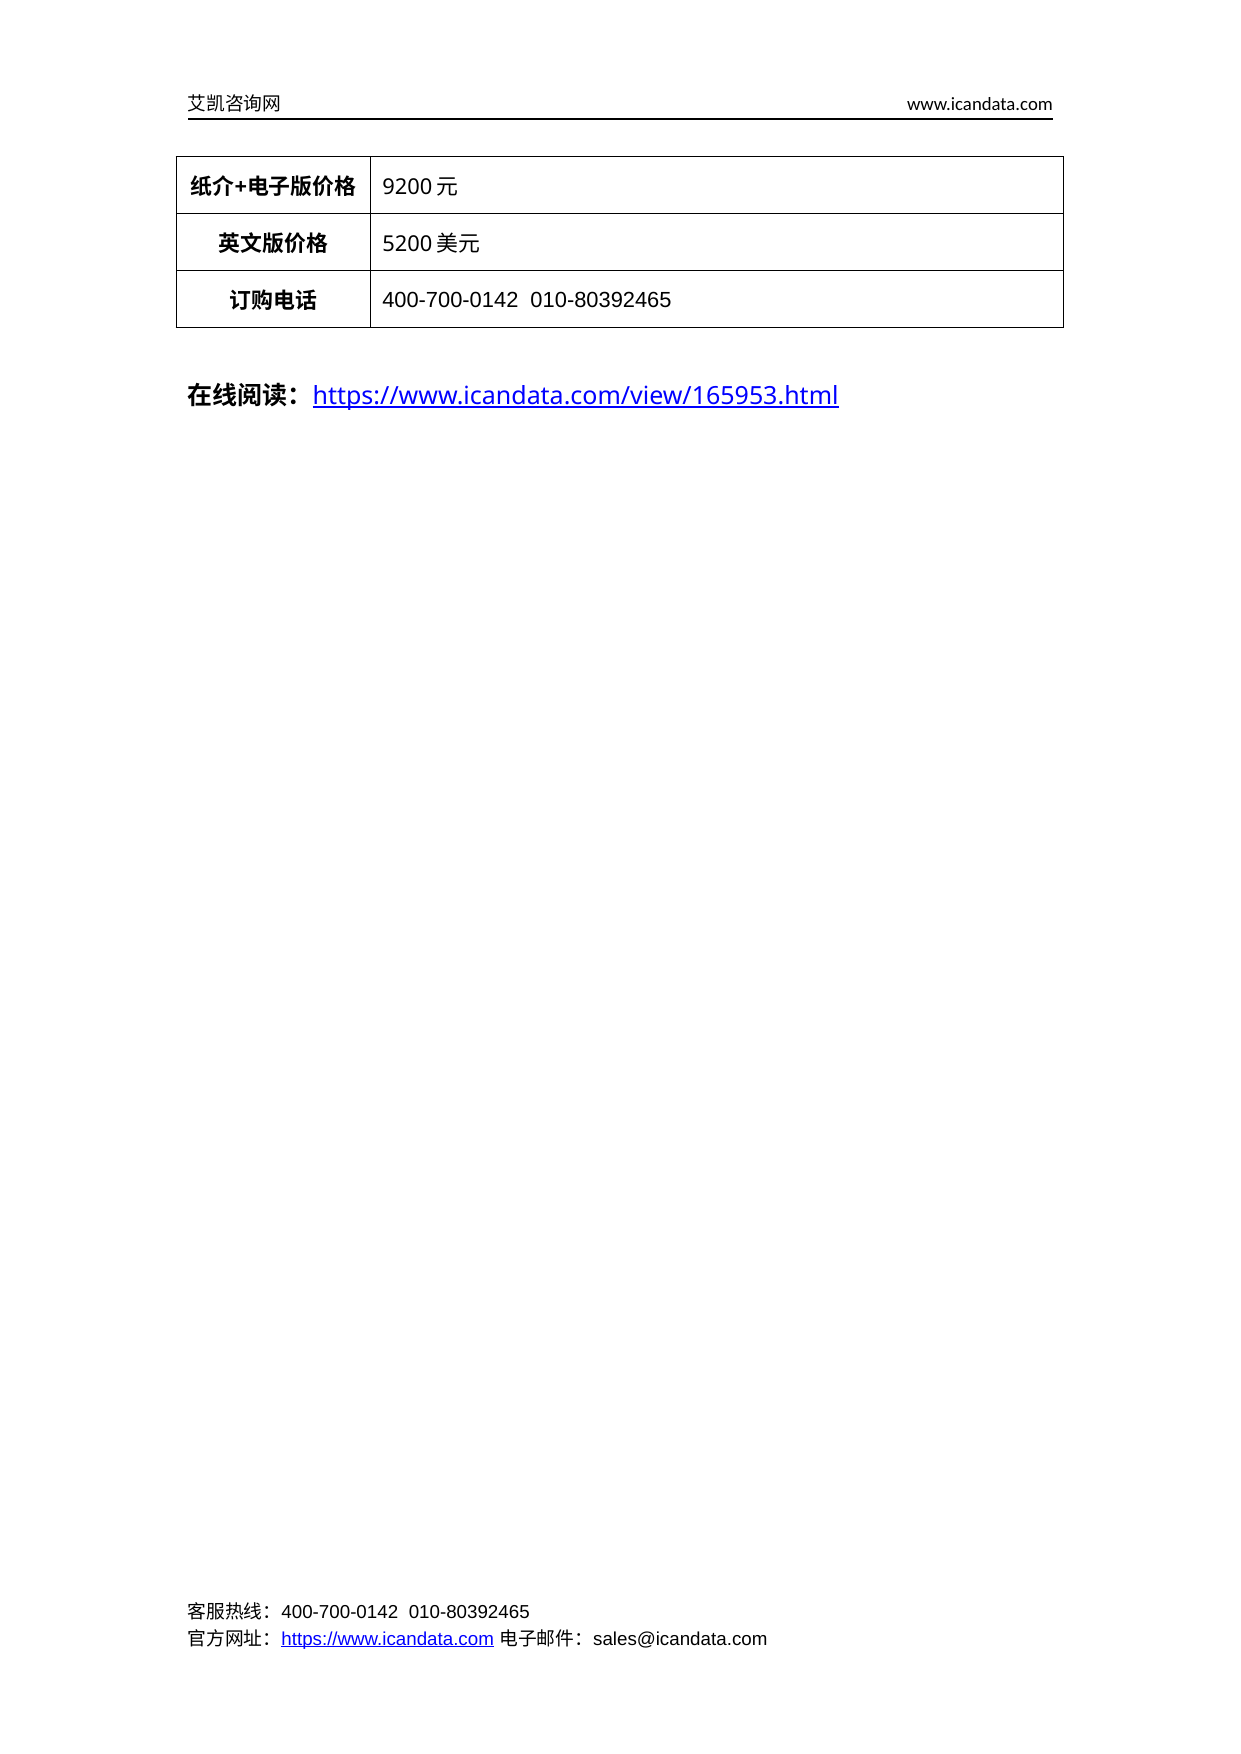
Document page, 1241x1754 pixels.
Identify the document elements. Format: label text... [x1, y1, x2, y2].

text 在线阅读：https://www.icandata.com/view/165953.html [187, 361, 1053, 426]
table_cell 英文版价格 [177, 214, 370, 270]
table_cell 400-700-0142 010-80392465 [371, 271, 1063, 327]
table_cell 5200美元 [371, 214, 1063, 270]
table_cell 9200元 [371, 157, 1063, 213]
table_cell 订购电话 [177, 271, 370, 327]
table_cell 纸介+电子版价格 [177, 157, 370, 213]
